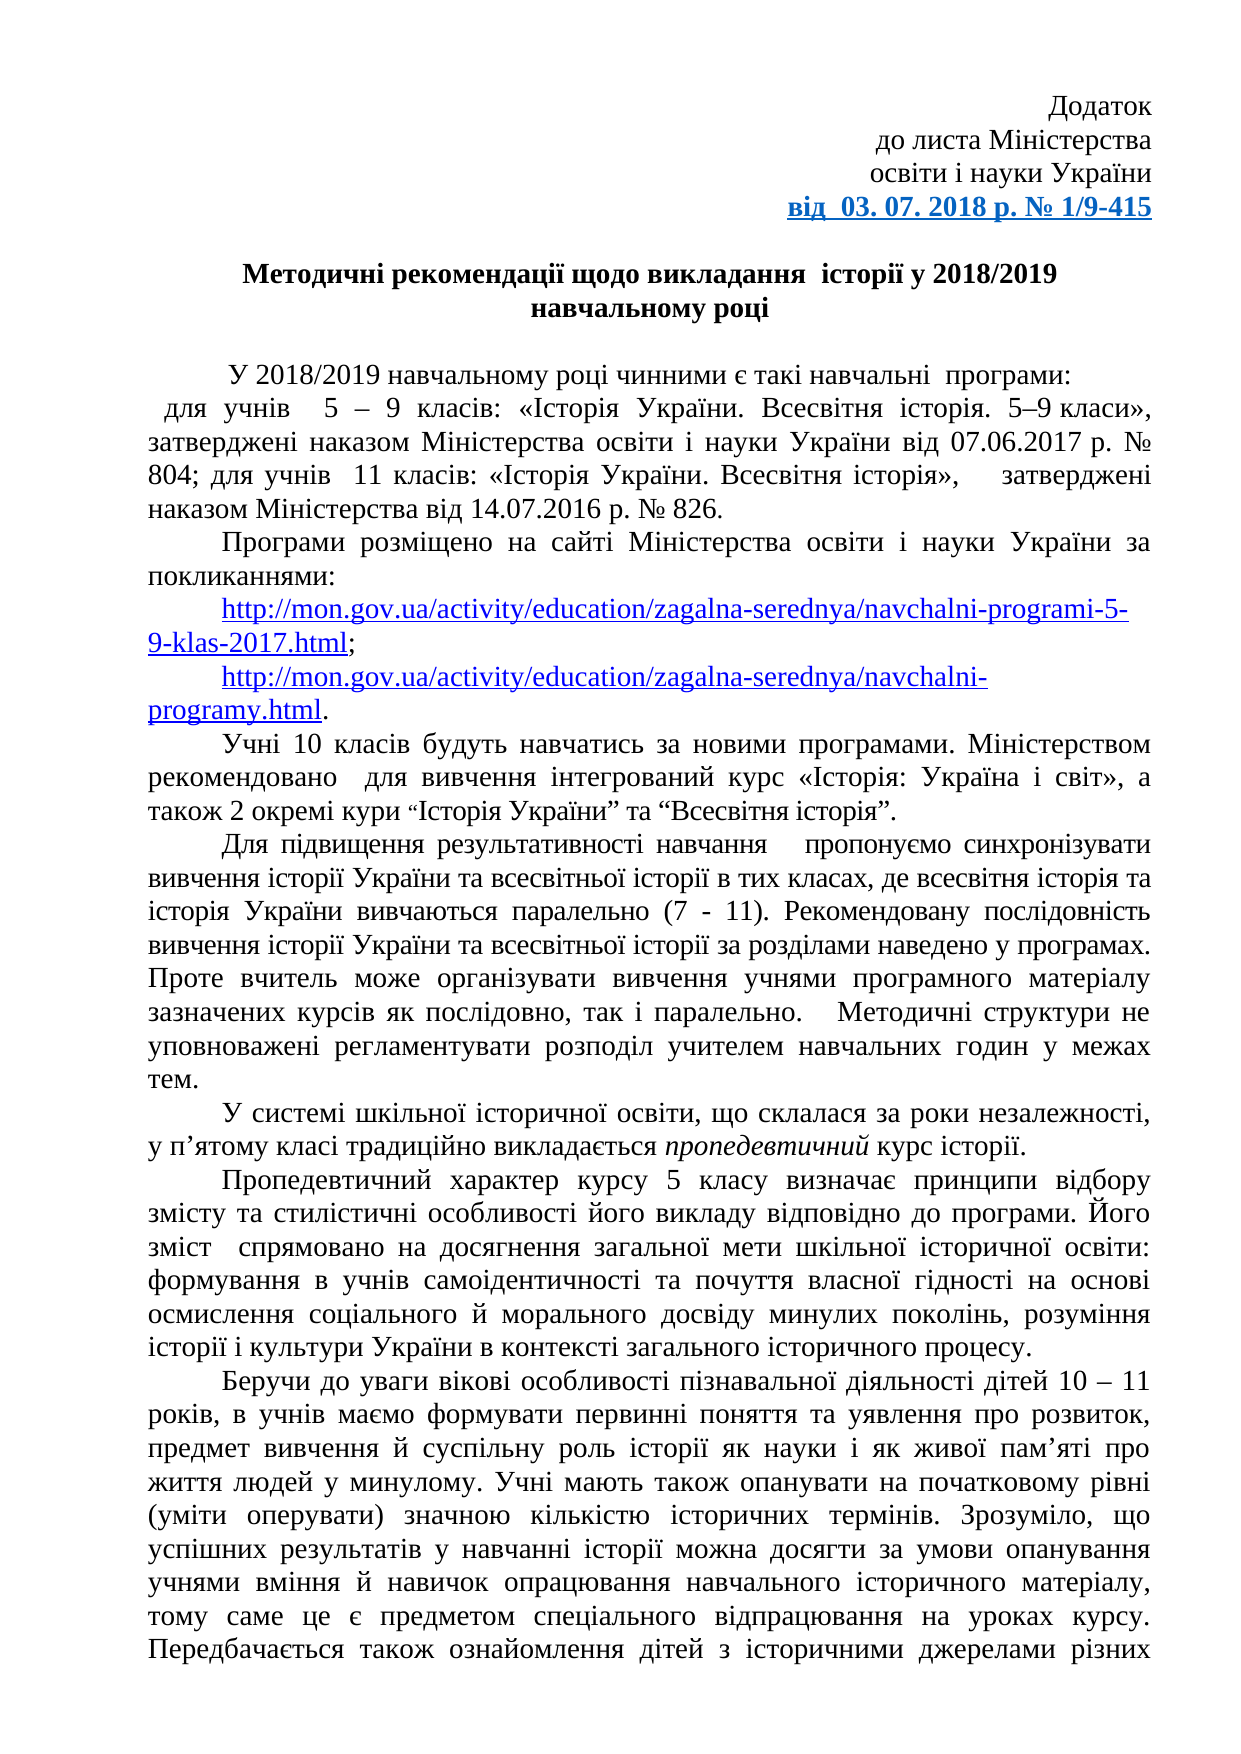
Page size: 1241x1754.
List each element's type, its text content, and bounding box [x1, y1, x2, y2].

text Для підвищення результативності навчання пропонуємо синхронізувати вивчення історії України та всесвітньої історії в тих класах, де всесвітня історія та історія України вивчаються паралельно (7 - 11). Рекомендовану послідовність вивчення історії України та всесвітньої історії за розділами наведено у програмах. Проте вчитель може організувати вивчення учнями програмного матеріалу зазначених курсів як послідовно, так і паралельно. Методичні структури не уповноважені регламентувати розподіл учителем навчальних годин у межах тем. [148, 826, 1152, 1095]
text У 2018/2019 навчальному році чинними є такі навчальні програми: [148, 357, 1152, 390]
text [148, 1363, 1152, 1665]
text http://mon.gov.ua/activity/education/zagalna-serednya/navchalni-programi-5-9-klas-2017.html; [148, 592, 1152, 659]
text для учнів 5 – 9 класів: «Історія України. Всесвітня історія. 5–9 класи», затверджені наказом Міністерства освіти і науки України від 07.06.2017 р. № 804; для учнів 11 класів: «Історія України. Всесвітня історія», затверджені наказом Міністерства від 14.07.2016 р. № 826. [148, 390, 1152, 524]
text Методичні рекомендації щодо викладання історії у 2018/2019 навчальному році [148, 256, 1152, 323]
text http://mon.gov.ua/activity/education/zagalna-serednya/navchalni-programy.html. [148, 659, 1152, 726]
text У системі шкільної історичної освіти, що склалася за роки незалежності, у п’ятому класі традиційно викладається пропедевтичний курс історії. [148, 1095, 1152, 1162]
text Учні 10 класів будуть навчатись за новими програмами. Міністерством рекомендовано для вивчення інтегрований курс «Історія: Україна і світ», а також 2 окремі кури “Історія України” та “Всесвітня історія”. [148, 726, 1152, 826]
text Програми розміщено на сайті Міністерства освіти і науки України за покликаннями: [148, 524, 1152, 592]
text Додаток до листа Міністерства освіти і науки України від 03. 07. 2018 р. № 1/9-415 [148, 88, 1152, 223]
text Пропедевтичний характер курсу 5 класу визначає принципи відбору змісту та стилістичні особливості його викладу відповідно до програми. Його зміст спрямовано на досягнення загальної мети шкільної історичної освіти: формування в учнів самоідентичності та почуття власної гідності на основі осмислення соціального й морального досвіду минулих поколінь, розуміння історії і культури України в контексті загального історичного процесу. [148, 1162, 1152, 1363]
